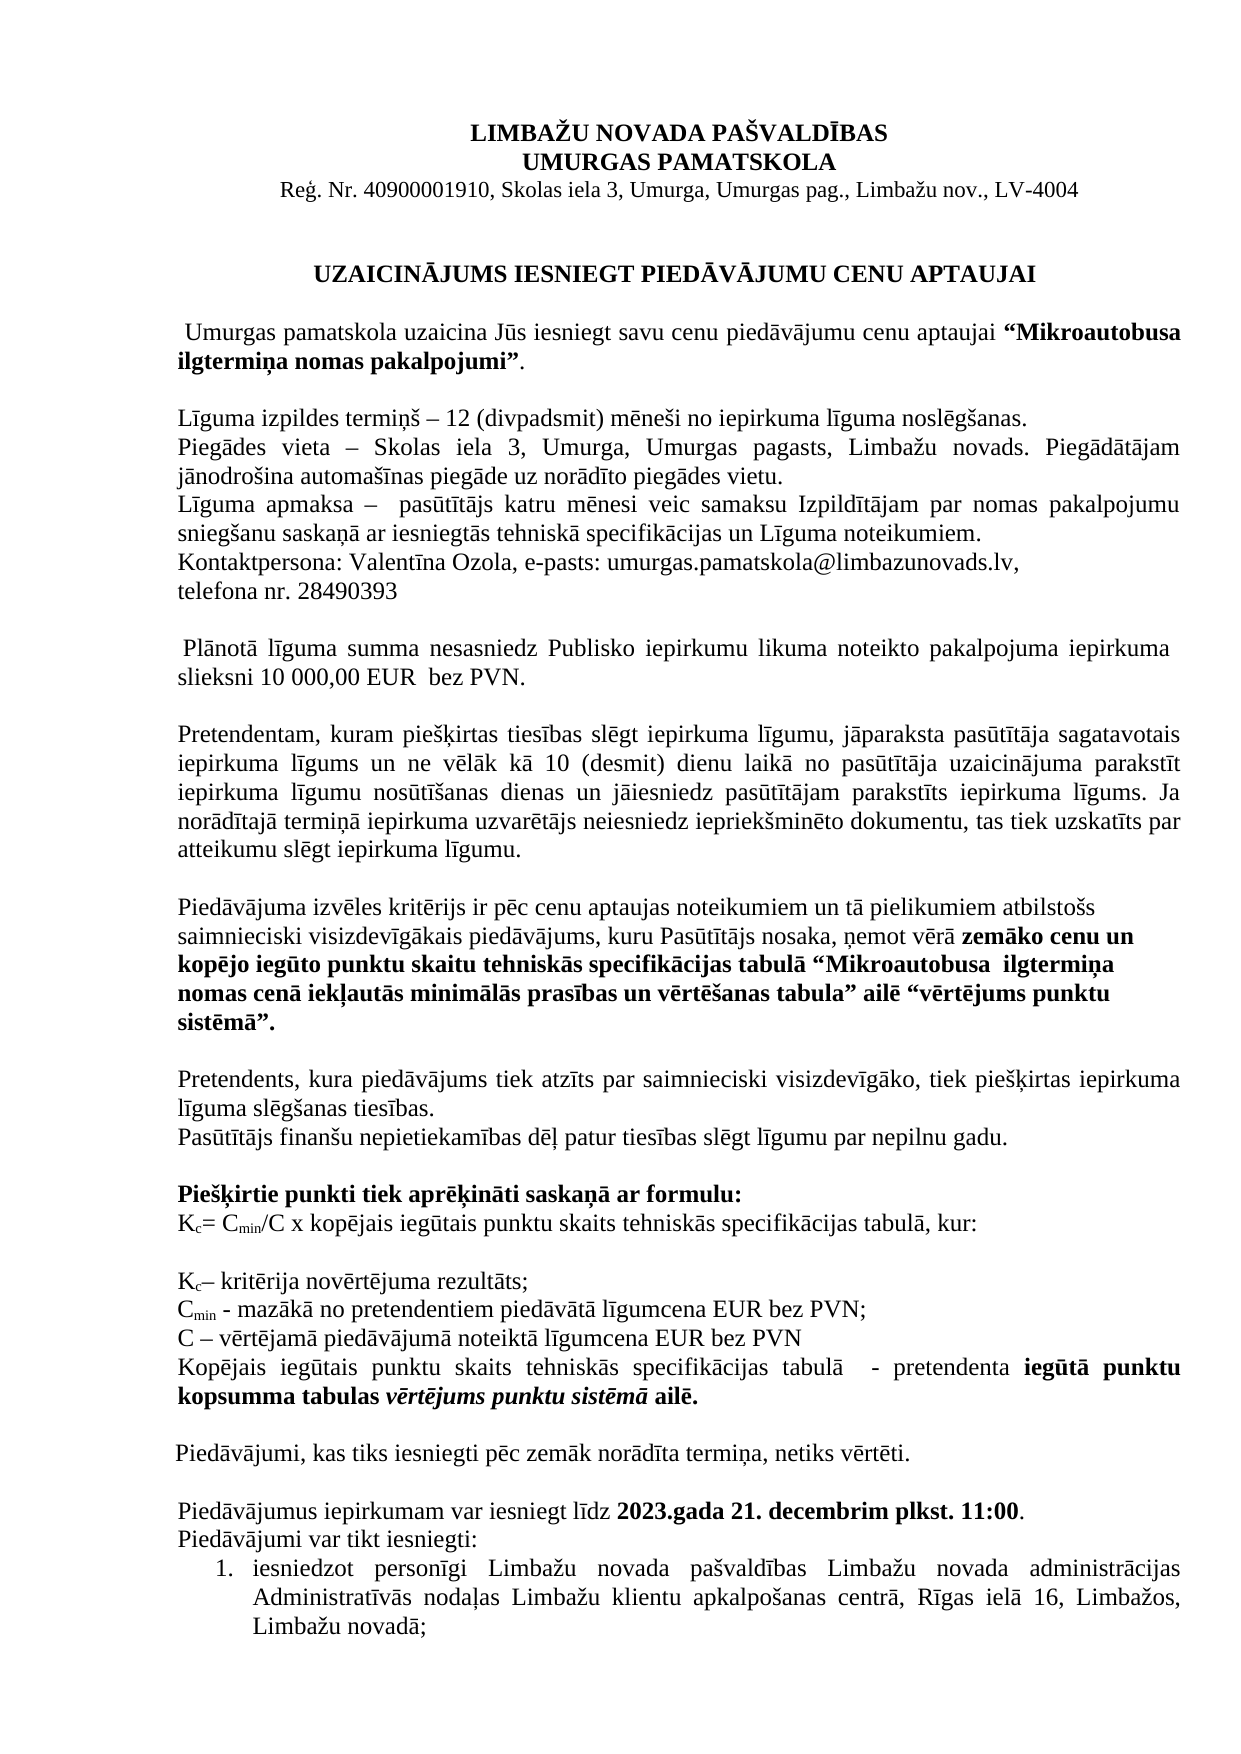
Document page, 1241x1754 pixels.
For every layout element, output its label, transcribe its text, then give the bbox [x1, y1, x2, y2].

text Plānotā līguma summa nesasniedz Publisko iepirkumu likuma noteikto pakalpojuma iepirkuma slieksni 10 000,00 EUR bez PVN. [162, 633, 1171, 691]
text UMURGAS PAMATSKOLA [177, 147, 1181, 176]
text Pretendentam, kuram piešķirtas tiesības slēgt iepirkuma līgumu, jāparaksta pasūtītāja sagatavotais iepirkuma līgums un ne vēlāk kā 10 (desmit) dienu laikā no pasūtītāja uzaicinājuma parakstīt iepirkuma līgumu nosūtīšanas dienas un jāiesniedz pasūtītājam parakstīts iepirkuma līgums. Ja norādītajā termiņā iepirkuma uzvarētājs neiesniedz iepriekšminēto dokumentu, tas tiek uzskatīts par atteikumu slēgt iepirkuma līgumu. [177, 719, 1181, 863]
text Kopējais iegūtais punktu skaits tehniskās specifikācijas tabulā - pretendenta iegūtā punktu kopsumma tabulas vērtējums punktu sistēmā ailē. [177, 1352, 1181, 1409]
text Piešķirtie punkti tiek aprēķināti saskaņā ar formulu: [177, 1179, 1181, 1208]
list iesniedzot personīgi Limbažu novada pašvaldības Limbažu novada administrācijas Administratīvās nodaļas Limbažu klientu apkalpošanas centrā, Rīgas ielā 16, Limbažos, Limbažu novadā; [215, 1553, 1181, 1639]
text Reģ. Nr. 40900001910, Skolas iela 3, Umurga, Umurgas pag., Limbažu nov., LV-4004 [177, 176, 1181, 202]
text Umurgas pamatskola uzaicina Jūs iesniegt savu cenu piedāvājumu cenu aptaujai “Mikroautobusa ilgtermiņa nomas pakalpojumi”. [177, 317, 1181, 374]
text Uzaicinājums iesniegt piedāvājumu cenu aptaujai [177, 259, 1172, 288]
text telefona nr. 28490393 [177, 576, 1181, 604]
text Pretendents, kura piedāvājums tiek atzīts par saimnieciski visizdevīgāko, tiek piešķirtas iepirkuma līguma slēgšanas tiesības. [177, 1064, 1181, 1122]
text Kc– kritērija novērtējuma rezultāts; [177, 1266, 1181, 1294]
text Piedāvājumi var tikt iesniegti: [177, 1524, 1181, 1553]
text C – vērtējamā piedāvājumā noteiktā līgumcena EUR bez PVN [177, 1323, 1181, 1352]
text Kc= Cmin/C x kopējais iegūtais punktu skaits tehniskās specifikācijas tabulā, kur: [177, 1208, 1181, 1237]
text Līguma izpildes termiņš – 12 (divpadsmit) mēneši no iepirkuma līguma noslēgšanas. [177, 403, 1181, 432]
text Pasūtītājs finanšu nepietiekamības dēļ patur tiesības slēgt līgumu par nepilnu gadu. [177, 1122, 1181, 1151]
text LIMBAŽU NOVADA PAŠVALDĪBAS [177, 118, 1181, 147]
text Līguma apmaksa – pasūtītājs katru mēnesi veic samaksu Izpildītājam par nomas pakalpojumu sniegšanu saskaņā ar iesniegtās tehniskā specifikācijas un Līguma noteikumiem. [177, 489, 1181, 547]
text Piedāvājuma izvēles kritērijs ir pēc cenu aptaujas noteikumiem un tā pielikumiem atbilstošs saimnieciski visizdevīgākais piedāvājums, kuru Pasūtītājs nosaka, ņemot vērā zemāko cenu un kopējo iegūto punktu skaitu tehniskās specifikācijas tabulā “Mikroautobusa ilgtermiņa nomas cenā iekļautās minimālās prasības un vērtēšanas tabula” ailē “vērtējums punktu sistēmā”. [177, 892, 1181, 1036]
text Piedāvājumus iepirkumam var iesniegt līdz 2023.gada 21. decembrim plkst. 11:00. [177, 1496, 1181, 1524]
text Kontaktpersona: Valentīna Ozola, e-pasts: umurgas.pamatskola@limbazunovads.lv, [177, 547, 1181, 576]
text Piedāvājumi, kas tiks iesniegti pēc zemāk norādīta termiņa, netiks vērtēti. [162, 1438, 1171, 1467]
text Cmin - mazākā no pretendentiem piedāvātā līgumcena EUR bez PVN; [177, 1294, 1181, 1323]
text Piegādes vieta – Skolas iela 3, Umurga, Umurgas pagasts, Limbažu novads. Piegādātājam jānodrošina automašīnas piegāde uz norādīto piegādes vietu. [177, 432, 1181, 489]
